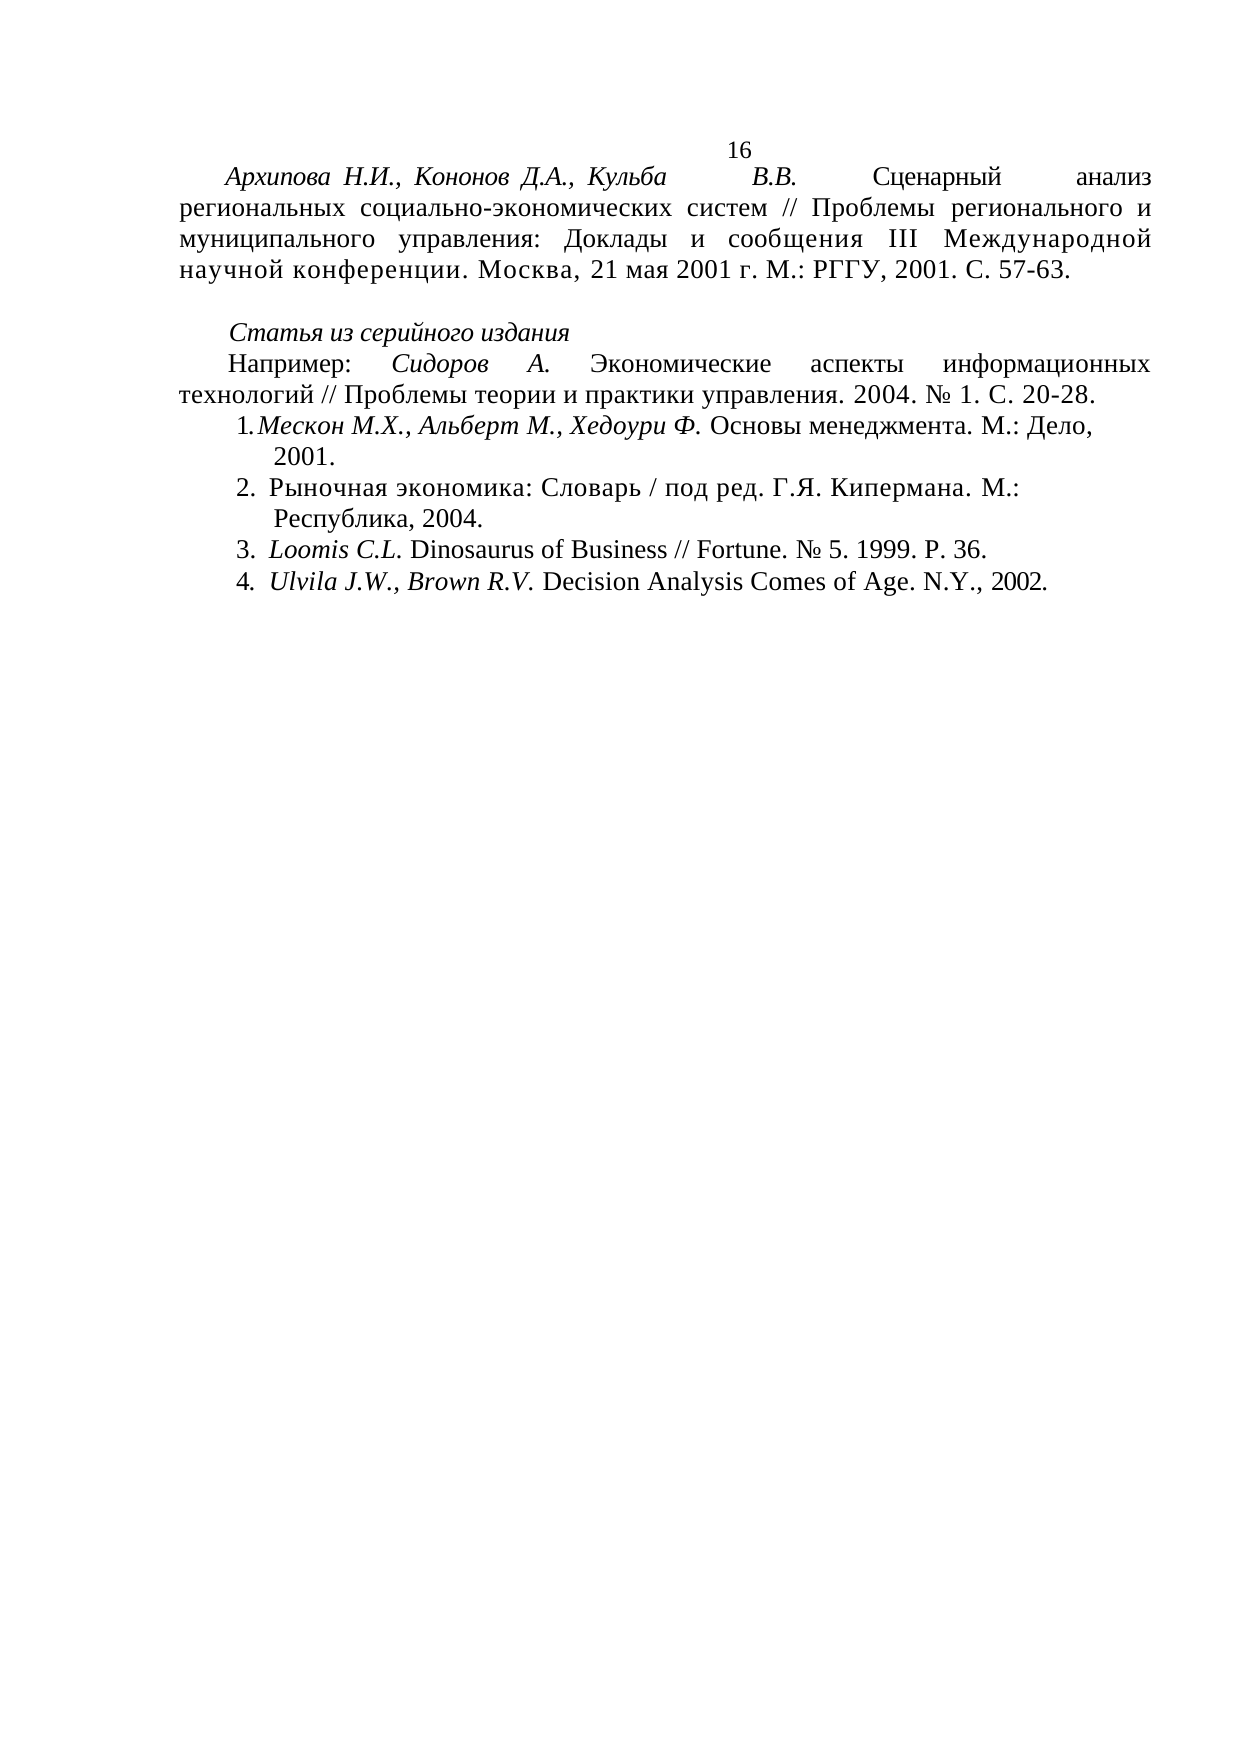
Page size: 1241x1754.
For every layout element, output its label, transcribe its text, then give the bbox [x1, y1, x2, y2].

list Loomis C.L. Dinosaurus of Business // Fortune. № 5. 1999. P. 36. [236, 534, 1152, 565]
list Ulvila J.W., Brown R.V. Decision Analysis Comes of Age. N.Y., 2002. [236, 565, 1152, 596]
text Например: Сидоров А. Экономические аспекты информационных технологий // Проблемы теории и практики управления. 2004. № 1. С. 20-28. [179, 347, 1151, 409]
text Архипова Н.И., Кононов Д.А., Кульба В.В. Сценарный анализ региональных социально-экономических систем // Проблемы регионального и муниципального управления: Доклады и сообщения III Международной научной конференции. Москва, 21 мая . М.: РГГУ, 2001. С. 57-63. [179, 160, 1152, 284]
list Мескон М.Х., Альберт М., Хедоури Ф. Основы менеджмента. М.: Дело, 2001. [236, 409, 1152, 471]
text Статья из серийного издания [229, 316, 1152, 347]
list Рыночная экономика: Словарь / под ред. Г.Я. Кипермана. М.: Республика, 2004. [236, 471, 1152, 534]
